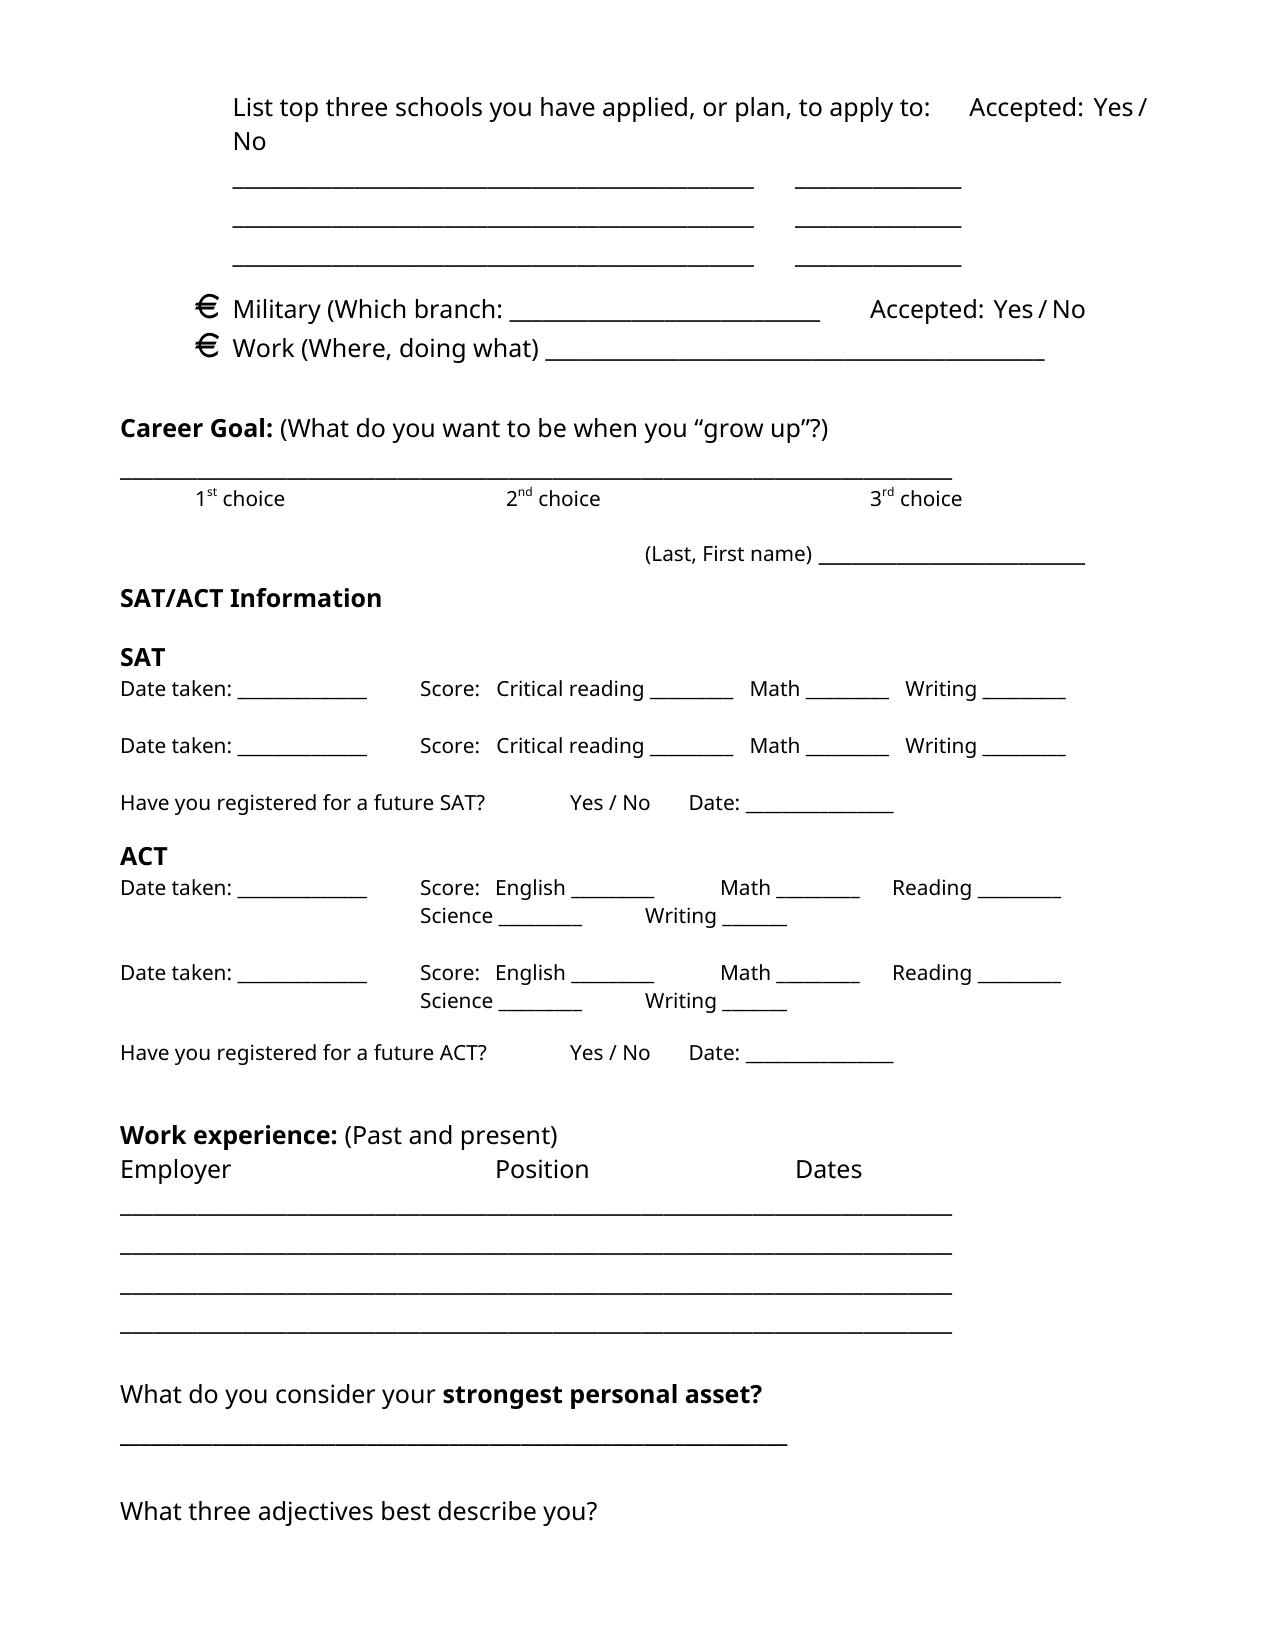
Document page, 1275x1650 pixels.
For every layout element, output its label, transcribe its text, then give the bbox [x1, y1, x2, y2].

list Work (Where, doing what) _____________________________________________ [195, 331, 1155, 365]
text 1st choice 2nd choice 3rd choice [120, 484, 1155, 512]
text What do you consider your strongest personal asset? [120, 1377, 1155, 1411]
text Date taken: ______________ Score: English _________ Math _________ Reading _________ [120, 873, 1155, 901]
text ___________________________________________________________________________ [120, 1264, 1155, 1298]
text What three adjectives best describe you? [120, 1494, 1155, 1528]
text _______________________________________________ _______________ [232, 158, 1155, 192]
text ___________________________________________________________________________ [120, 1303, 1155, 1337]
text ___________________________________________________________________________ [120, 1186, 1155, 1220]
text ___________________________________________________________________________ [120, 1225, 1155, 1259]
text Date taken: ______________ Score: Critical reading _________ Math _________ Writing _________ [120, 674, 1155, 702]
text List top three schools you have applied, or plan, to apply to: Accepted: Yes / No [232, 90, 1155, 158]
text Career Goal: (What do you want to be when you “grow up”?) [120, 411, 1155, 444]
text _________________________________________________________________ [120, 1416, 1155, 1450]
text Science _________ Writing _______ [120, 987, 1155, 1015]
text SAT/ACT Information [120, 580, 1155, 614]
text Employer Position Dates [120, 1152, 1155, 1186]
text ACT [120, 839, 1155, 873]
text _______________________________________________ _______________ [232, 197, 1155, 231]
list Military (Which branch: ____________________________ Accepted: Yes / No [195, 292, 1155, 326]
text Have you registered for a future ACT? Yes / No Date: ________________ [120, 1038, 1155, 1066]
text ___________________________________________________________________________ [120, 450, 1155, 484]
text Date taken: ______________ Score: English _________ Math _________ Reading _________ [120, 958, 1155, 987]
text _______________________________________________ _______________ [232, 236, 1155, 271]
text SAT [120, 640, 1155, 674]
text (Last, First name) ________________________ [120, 535, 1155, 569]
text Science _________ Writing _______ [120, 901, 1155, 930]
text Date taken: ______________ Score: Critical reading _________ Math _________ Writing _________ [120, 731, 1155, 759]
text Work experience: (Past and present) [120, 1118, 1155, 1152]
text Have you registered for a future SAT? Yes / No Date: ________________ [120, 788, 1155, 816]
